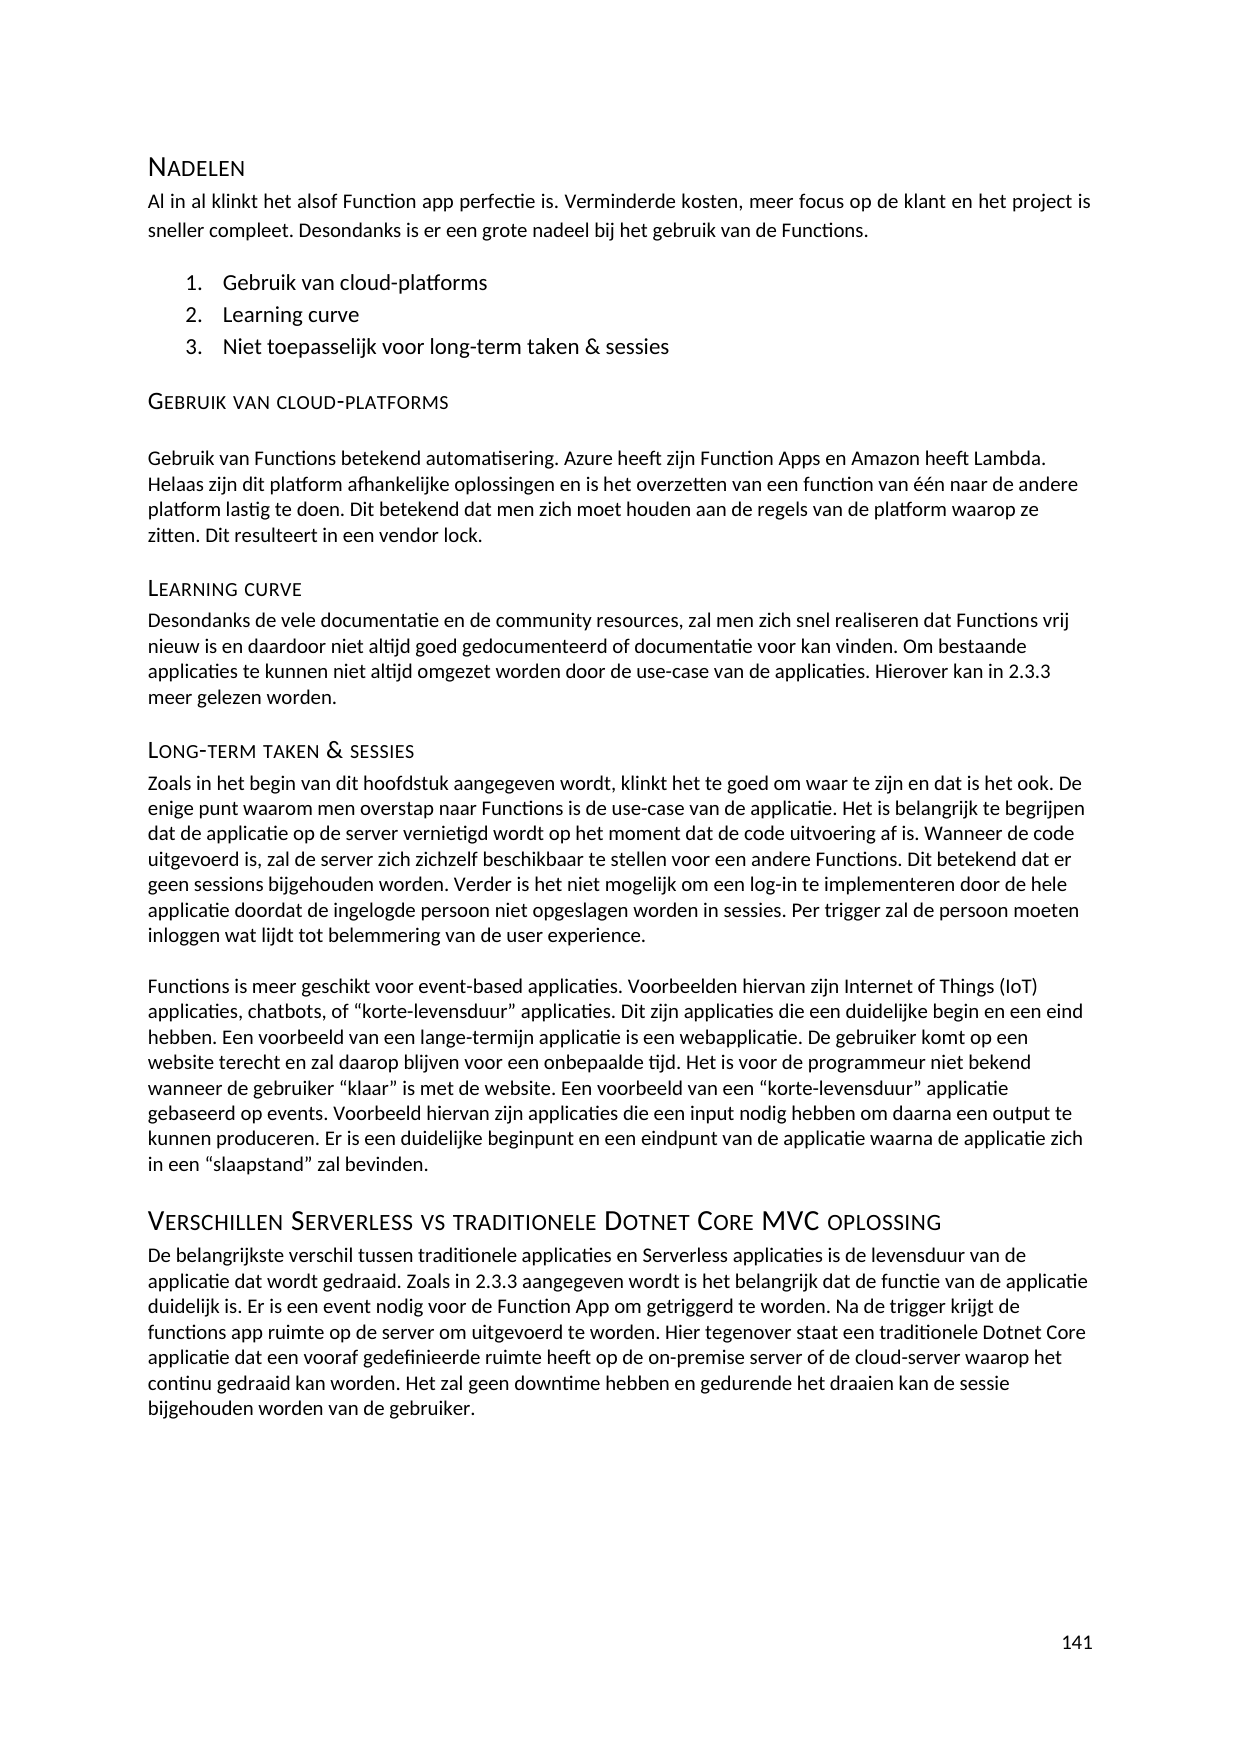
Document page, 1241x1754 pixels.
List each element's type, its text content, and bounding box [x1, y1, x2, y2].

list Learning curve [185, 300, 1093, 328]
subtitle Long-term taken & sessies [148, 735, 1093, 765]
text Desondanks de vele documentatie en de community resources, zal men zich snel realiseren dat Functions vrij nieuw is en daardoor niet altijd goed gedocumenteerd of documentatie voor kan vinden. Om bestaande applicaties te kunnen niet altijd omgezet worden door de use-case van de applicaties. Hierover kan in 2.3.3 meer gelezen worden. [148, 608, 1093, 709]
subtitle Verschillen Serverless vs traditionele Dotnet Core MVC oplossing [148, 1202, 1093, 1237]
text Zoals in het begin van dit hoofdstuk aangegeven wordt, klinkt het te goed om waar te zijn en dat is het ook. De enige punt waarom men overstap naar Functions is de use-case van de applicatie. Het is belangrijk te begrijpen dat de applicatie op de server vernietigd wordt op het moment dat de code uitvoering af is. Wanneer de code uitgevoerd is, zal de server zich zichzelf beschikbaar te stellen voor een andere Functions. Dit betekend dat er geen sessions bijgehouden worden. Verder is het niet mogelijk om een log-in te implementeren door de hele applicatie doordat de ingelogde persoon niet opgeslagen worden in sessies. Per trigger zal de persoon moeten inloggen wat lijdt tot belemmering van de user experience. [148, 770, 1093, 948]
text De belangrijkste verschil tussen traditionele applicaties en Serverless applicaties is de levensduur van de applicatie dat wordt gedraaid. Zoals in 2.3.3 aangegeven wordt is het belangrijk dat de functie van de applicatie duidelijk is. Er is een event nodig voor de Function App om getriggerd te worden. Na de trigger krijgt de functions app ruimte op de server om uitgevoerd te worden. Hier tegenover staat een traditionele Dotnet Core applicatie dat een vooraf gedefinieerde ruimte heeft op de on-premise server of de cloud-server waarop het continu gedraaid kan worden. Het zal geen downtime hebben en gedurende het draaien kan de sessie bijgehouden worden van de gebruiker. [148, 1243, 1093, 1421]
text Al in al klinkt het alsof Function app perfectie is. Verminderde kosten, meer focus op de klant en het project is sneller compleet. Desondanks is er een grote nadeel bij het gebruik van de Functions. [148, 188, 1093, 243]
subtitle Gebruik van cloud-platforms [148, 385, 1093, 416]
list Niet toepasselijk voor long-term taken & sessies [185, 332, 1093, 360]
subtitle Learning curve [148, 573, 1093, 603]
text Functions is meer geschikt voor event-based applicaties. Voorbeelden hiervan zijn Internet of Things (IoT) applicaties, chatbots, of “korte-levensduur” applicaties. Dit zijn applicaties die een duidelijke begin en een eind hebben. Een voorbeeld van een lange-termijn applicatie is een webapplicatie. De gebruiker komt op een website terecht en zal daarop blijven voor een onbepaalde tijd. Het is voor de programmeur niet bekend wanneer de gebruiker “klaar” is met de website. Een voorbeeld van een “korte-levensduur” applicatie gebaseerd op events. Voorbeeld hiervan zijn applicaties die een input nodig hebben om daarna een output te kunnen produceren. Er is een duidelijke beginpunt en een eindpunt van de applicatie waarna de applicatie zich in een “slaapstand” zal bevinden. [148, 973, 1093, 1176]
subtitle Nadelen [148, 148, 1093, 183]
list Gebruik van cloud-platforms [185, 268, 1093, 296]
text Gebruik van Functions betekend automatisering. Azure heeft zijn Function Apps en Amazon heeft Lambda. Helaas zijn dit platform afhankelijke oplossingen en is het overzetten van een function van één naar de andere platform lastig te doen. Dit betekend dat men zich moet houden aan de regels van de platform waarop ze zitten. Dit resulteert in een vendor lock. [148, 446, 1093, 547]
